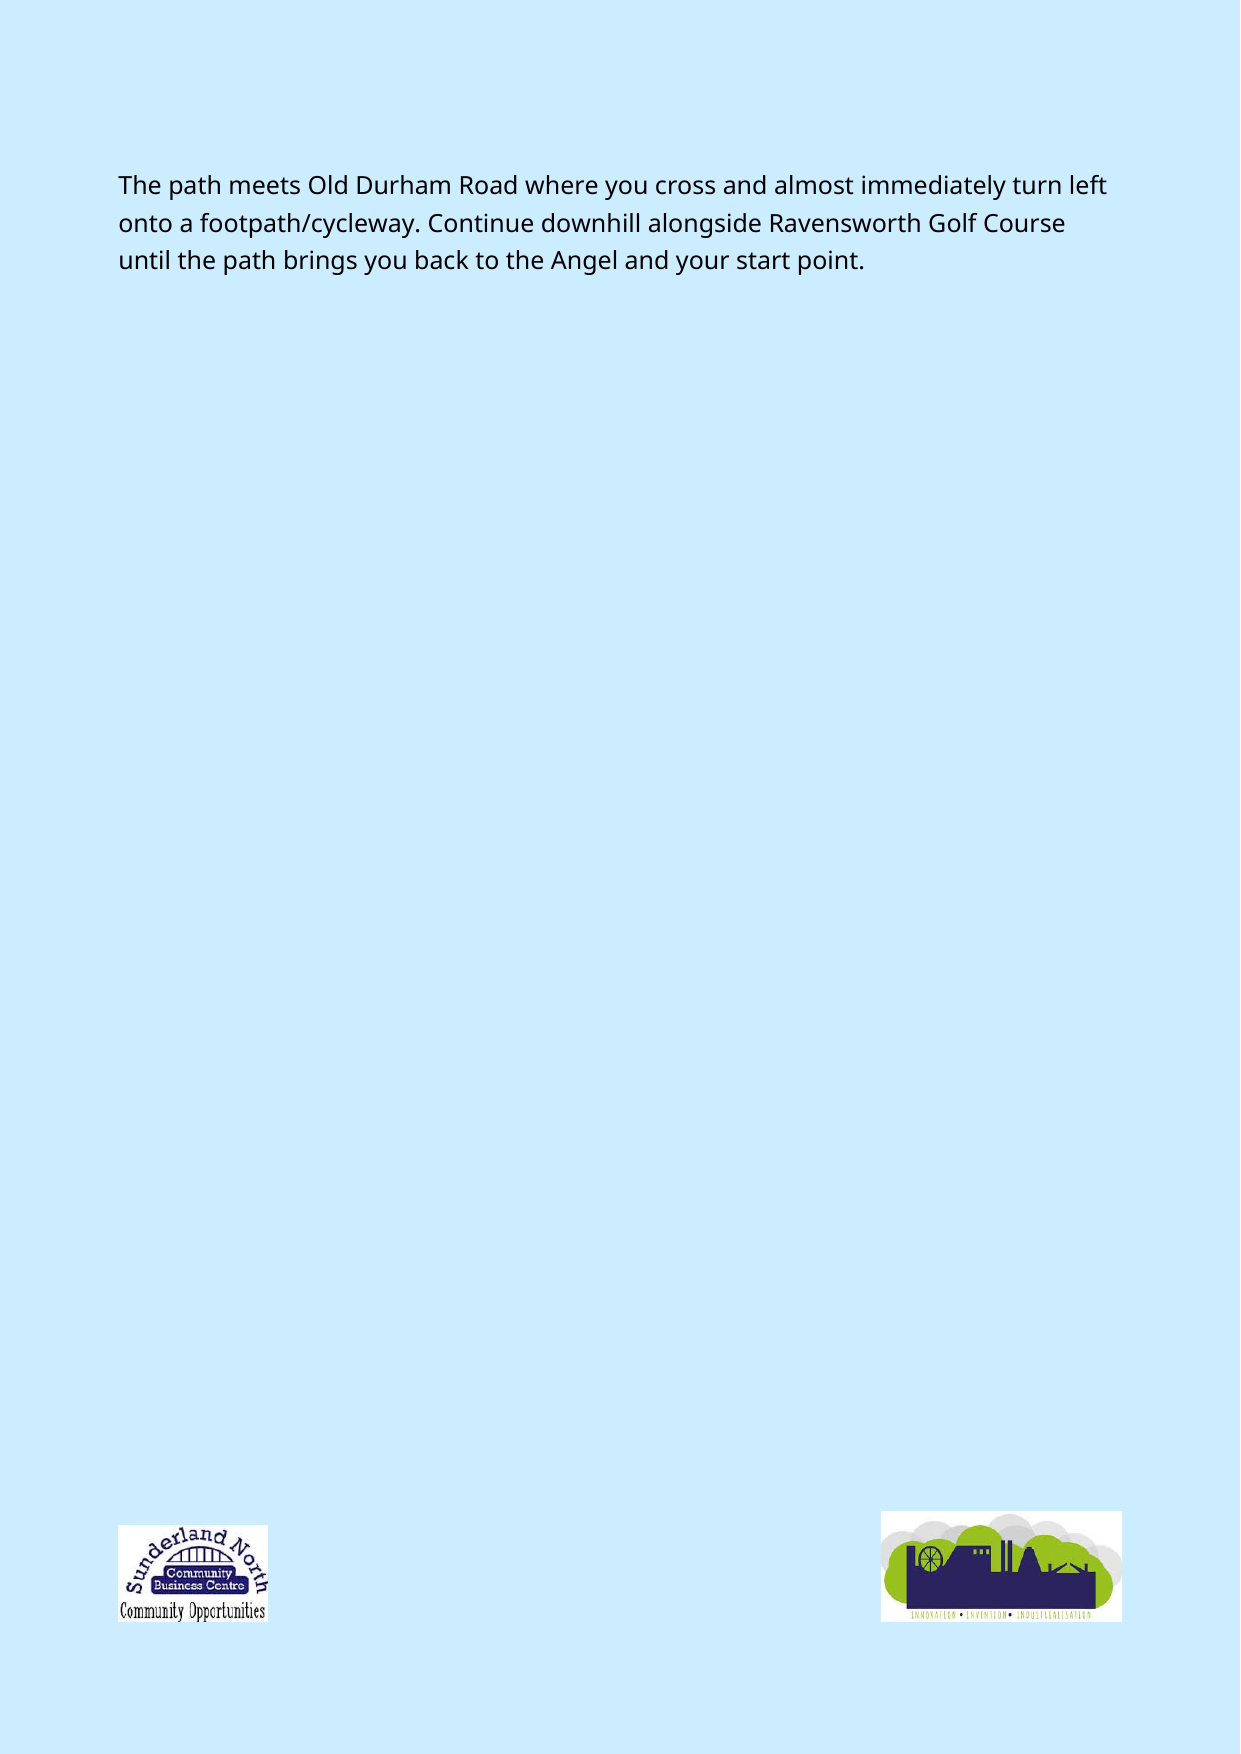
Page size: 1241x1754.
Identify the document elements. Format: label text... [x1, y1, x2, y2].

text The path meets Old Durham Road where you cross and almost immediately turn left onto a footpath/cycleway. Continue downhill alongside Ravensworth Golf Course until the path brings you back to the Angel and your start point. [118, 168, 1122, 277]
picture [118, 1525, 268, 1622]
